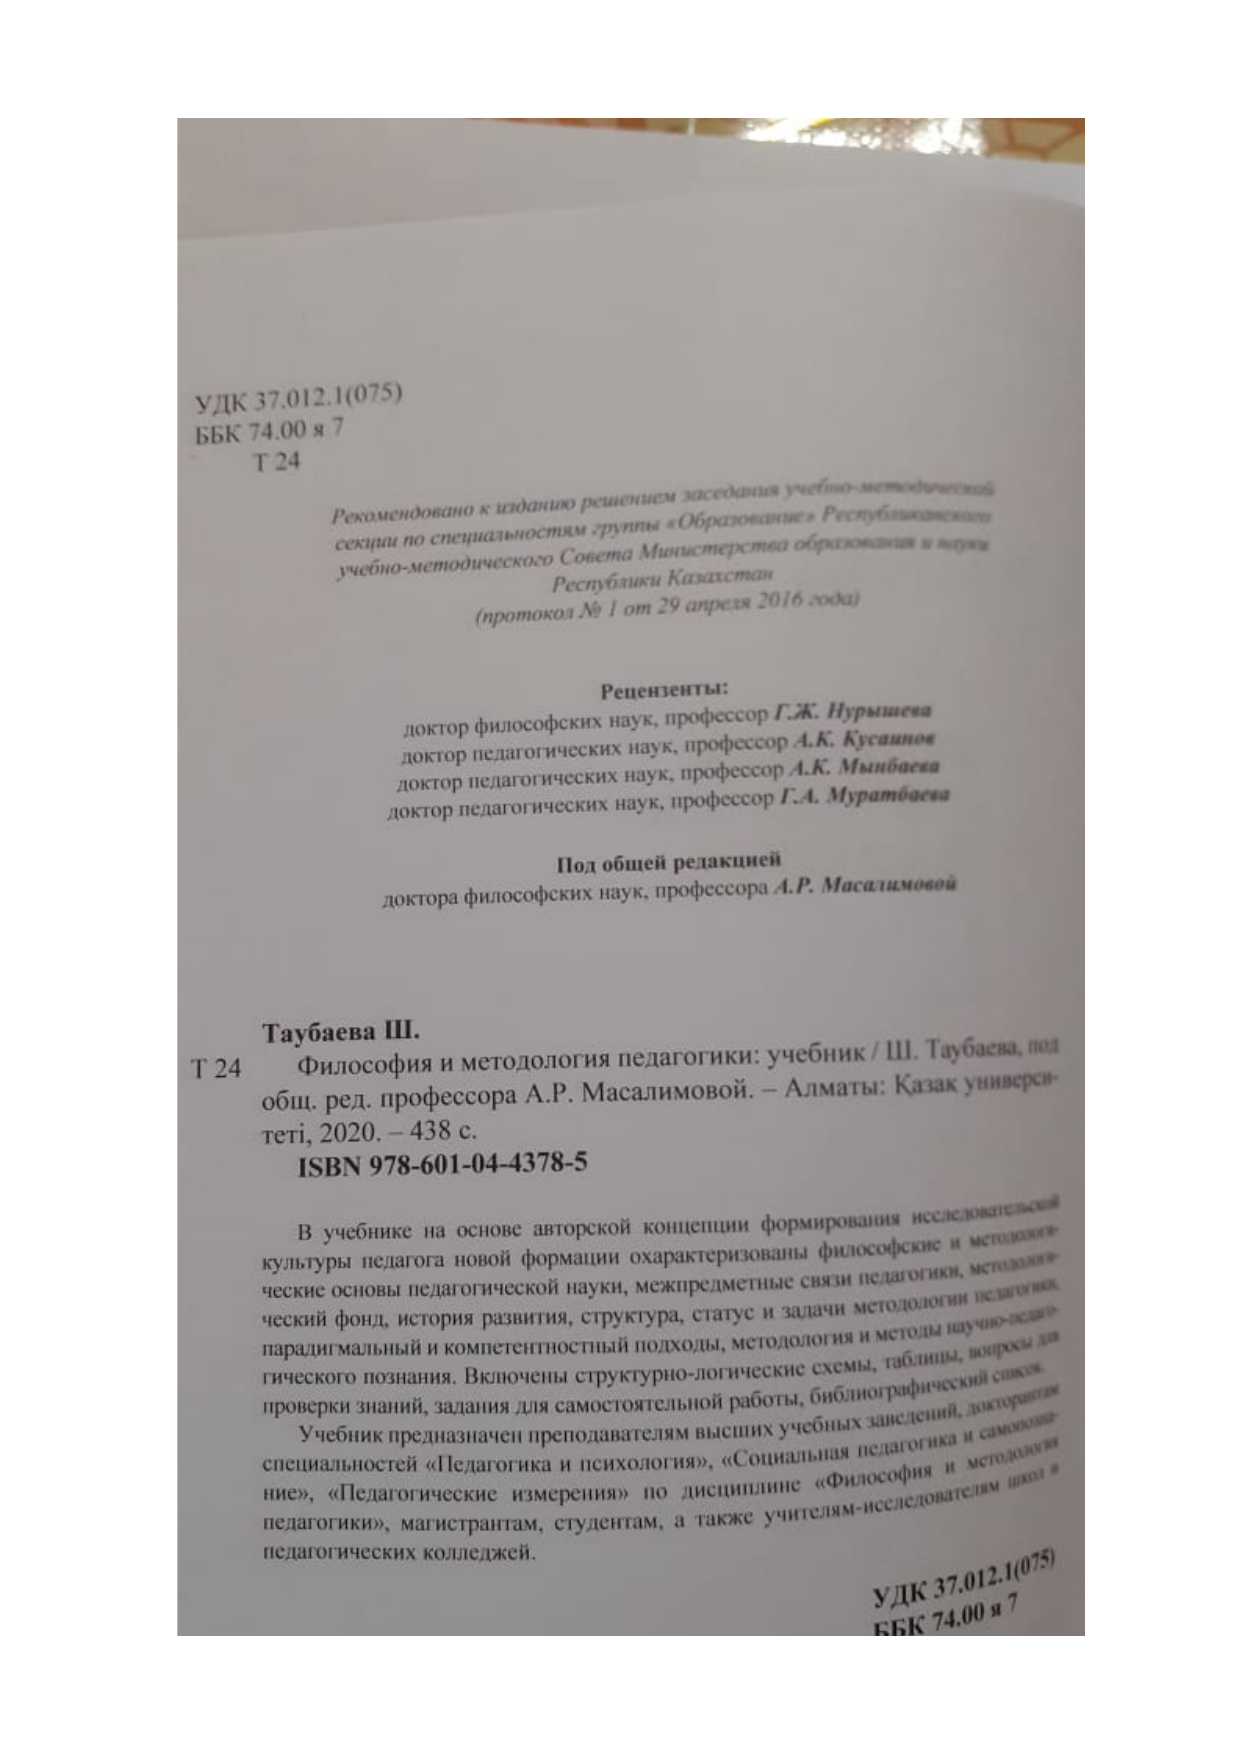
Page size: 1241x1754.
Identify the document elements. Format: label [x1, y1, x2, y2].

picture [177, 118, 1085, 1636]
